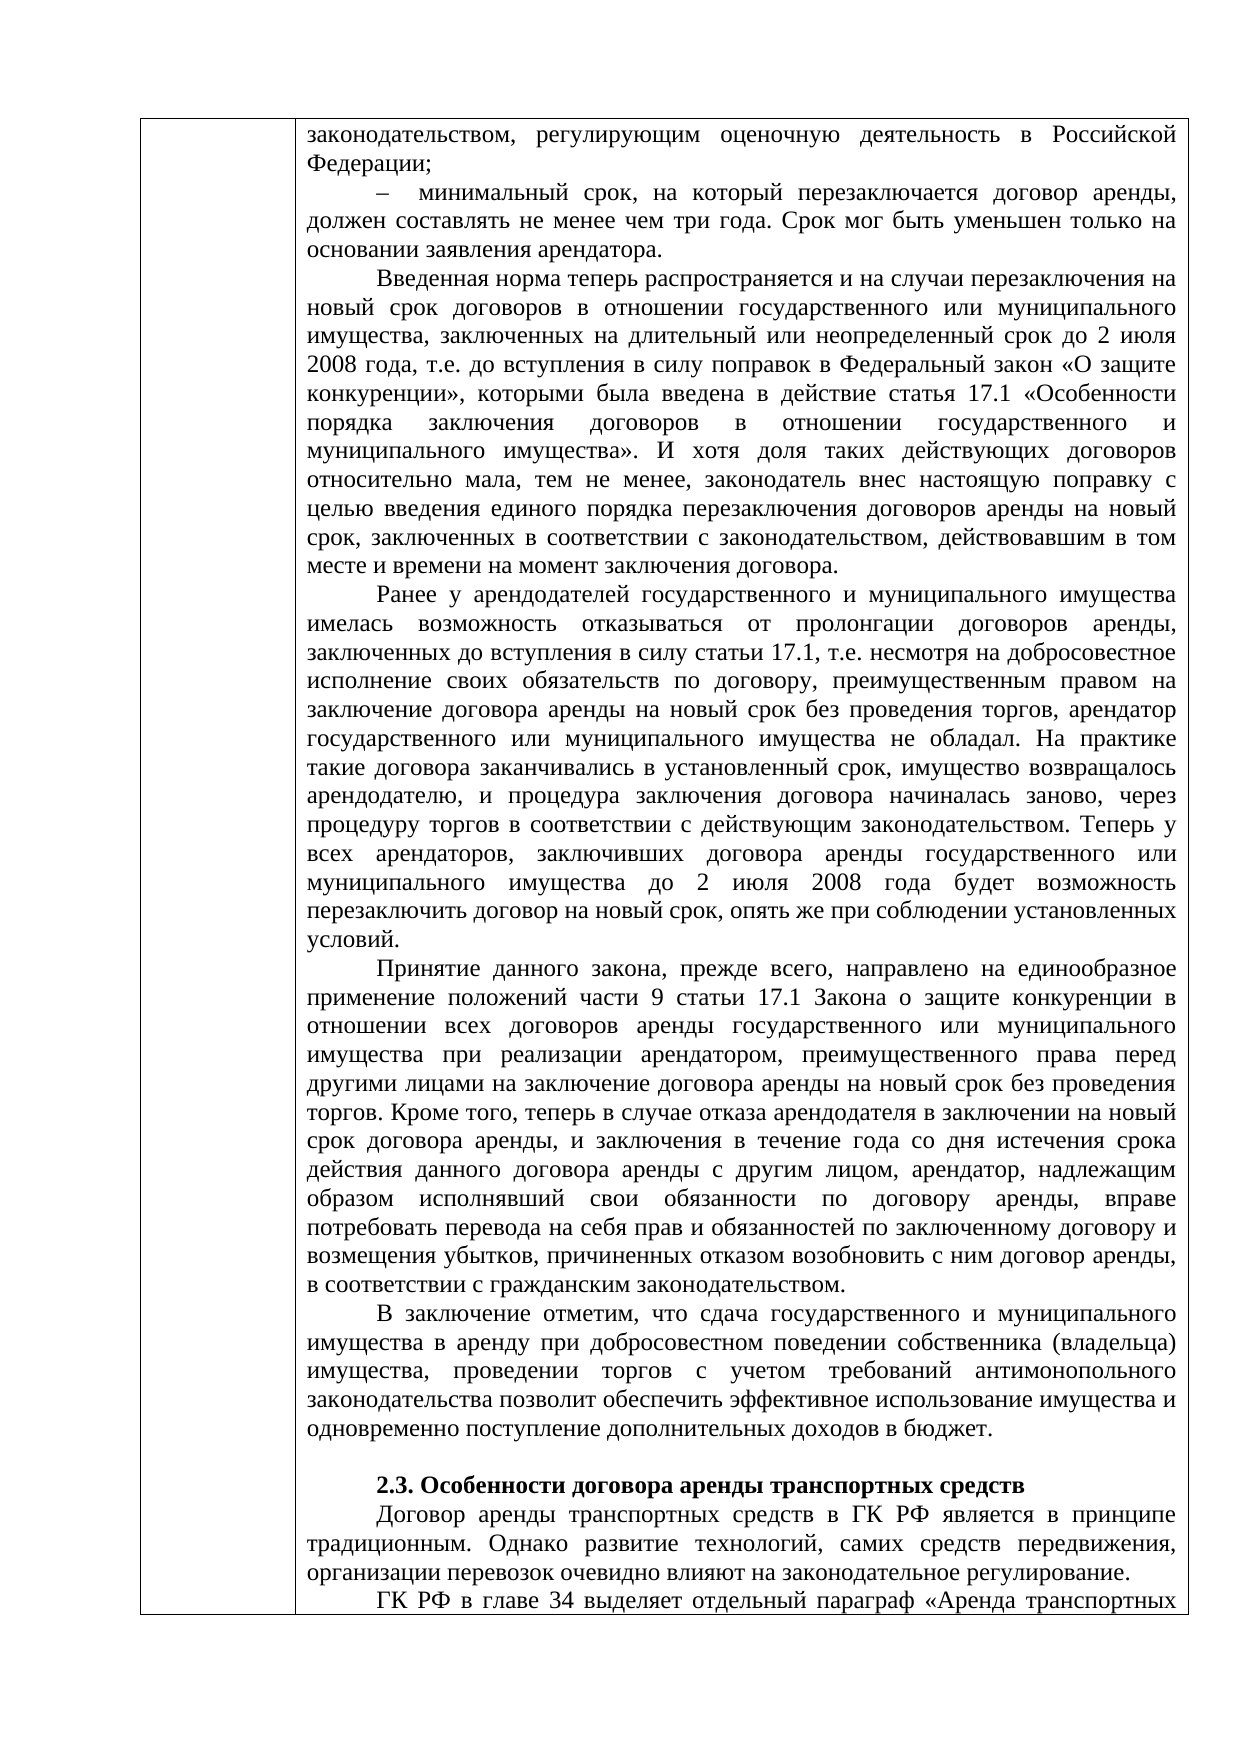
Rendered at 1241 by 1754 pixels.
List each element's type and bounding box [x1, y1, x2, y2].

table_header [141, 119, 295, 1614]
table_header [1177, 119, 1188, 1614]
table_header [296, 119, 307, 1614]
